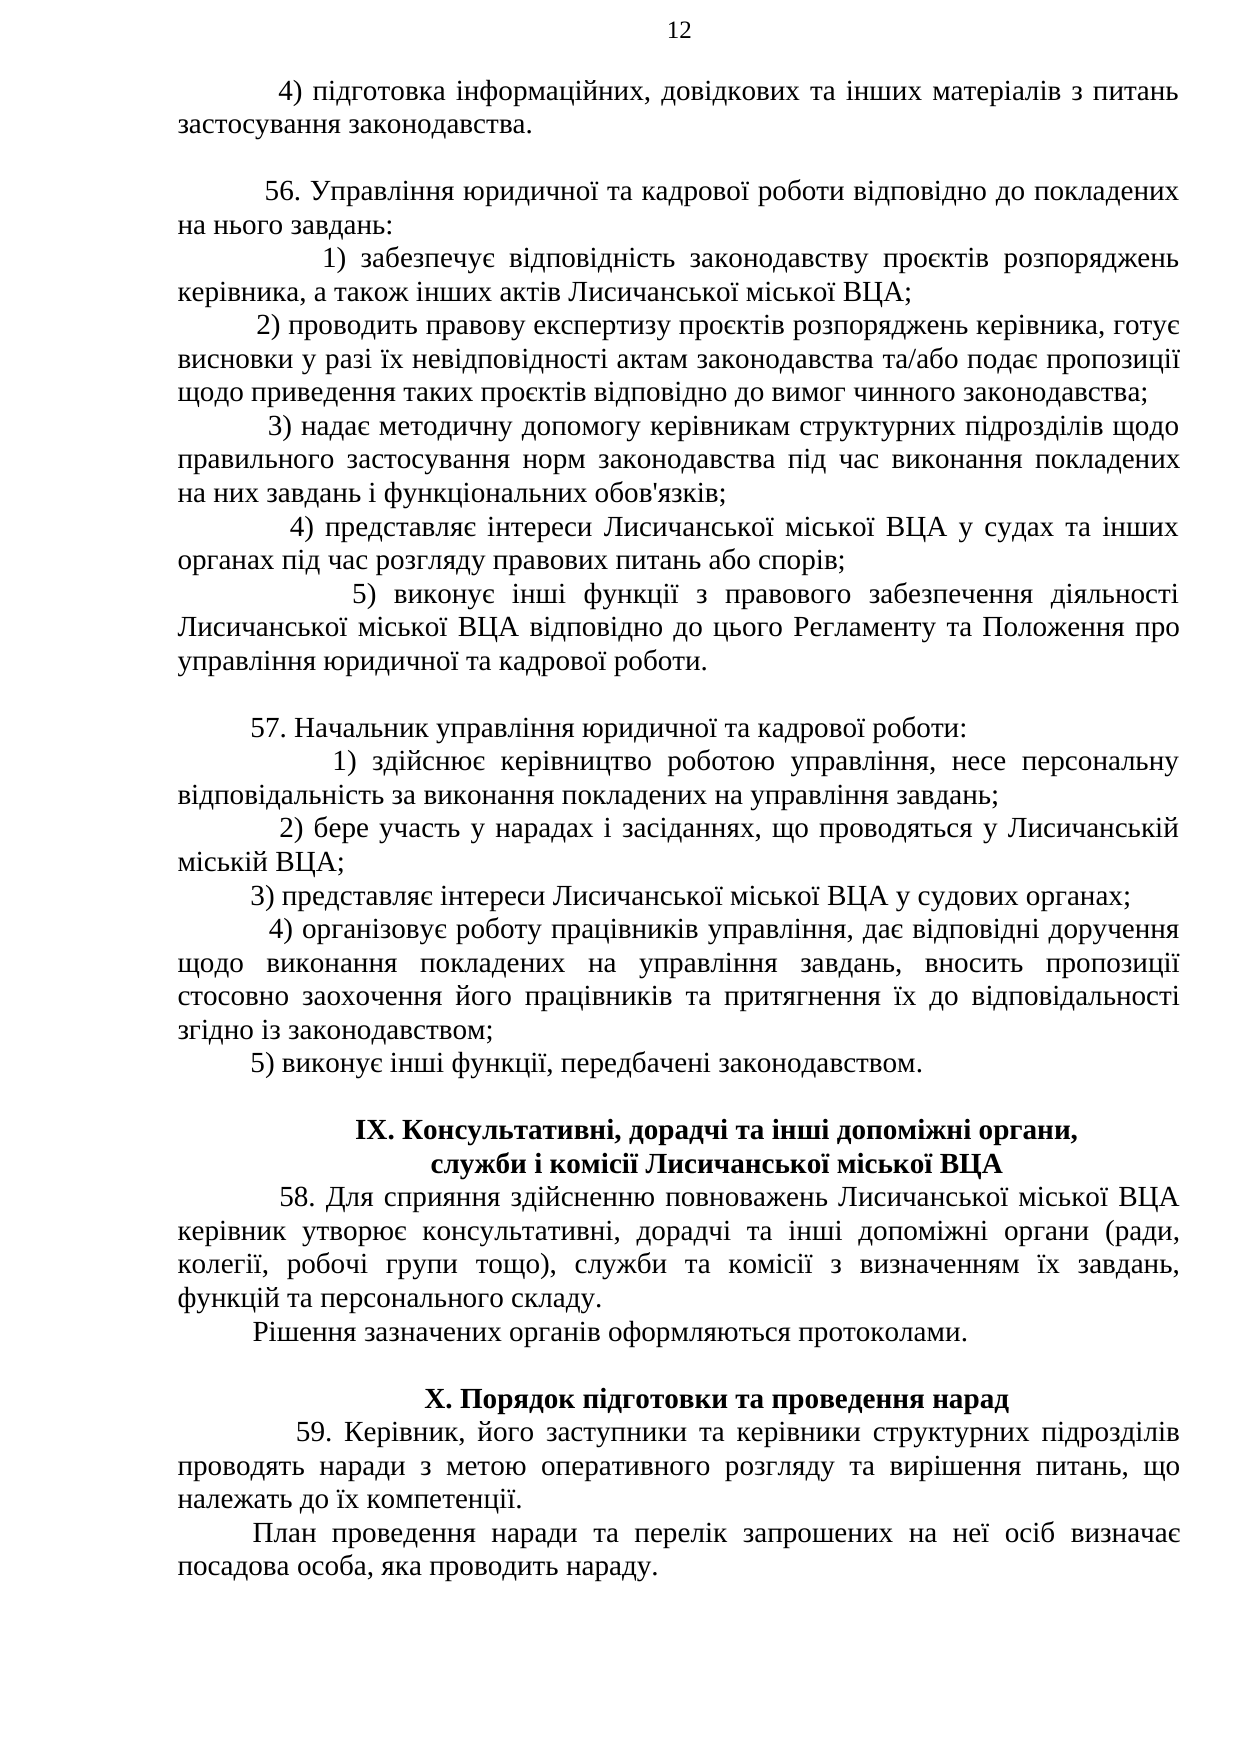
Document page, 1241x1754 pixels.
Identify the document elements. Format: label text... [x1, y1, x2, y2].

text X. Порядок підготовки та проведення нарад [177, 1381, 1181, 1414]
text 5) виконує інші функції з правового забезпечення діяльності Лисичанської міської ВЦА відповідно до цього Регламенту та Положення про управління юридичної та кадрової роботи. [177, 576, 1181, 676]
text 59. Керівник, його заступники та керівники структурних підрозділів проводять наради з метою оперативного розгляду та вирішення питань, що належать до їх компетенції. [177, 1414, 1181, 1515]
text 4) підготовка інформаційних, довідкових та інших матеріалів з питань застосування законодавства. [177, 73, 1181, 140]
text 1) здійснює керівництво роботою управління, несе персональну відповідальність за виконання покладених на управління завдань; [177, 743, 1181, 811]
text 56. Управління юридичної та кадрової роботи відповідно до покладених на нього завдань: [177, 173, 1181, 240]
text 3) надає методичну допомогу керівникам структурних підрозділів щодо правильного застосування норм законодавства під час виконання покладених на них завдань і функціональних обов'язків; [177, 408, 1181, 509]
text 58. Для сприяння здійсненню повноважень Лисичанської міської ВЦА керівник утворює консультативні, дорадчі та інші допоміжні органи (ради, колегії, робочі групи тощо), служби та комісії з визначенням їх завдань, функцій та персонального складу. [177, 1179, 1181, 1314]
text 57. Начальник управління юридичної та кадрової роботи: [177, 710, 1181, 743]
text 1) забезпечує відповідність законодавству проєктів розпоряджень керівника, а також інших актів Лисичанської міської ВЦА; [177, 240, 1181, 307]
text План проведення наради та перелік запрошених на неї осіб визначає посадова особа, яка проводить нараду. [177, 1515, 1181, 1582]
text 2) проводить правову експертизу проєктів розпоряджень керівника, готує висновки у разі їх невідповідності актам законодавства та/або подає пропозиції щодо приведення таких проєктів відповідно до вимог чинного законодавства; [177, 307, 1181, 408]
text 3) представляє інтереси Лисичанської міської ВЦА у судових органах; [177, 878, 1181, 911]
text 2) бере участь у нарадах і засіданнях, що проводяться у Лисичанській міській ВЦА; [177, 811, 1181, 878]
text служби і комісії Лисичанської міської ВЦА [177, 1146, 1181, 1179]
text 4) організовує роботу працівників управління, дає відповідні доручення щодо виконання покладених на управління завдань, вносить пропозиції стосовно заохочення його працівників та притягнення їх до відповідальності згідно із законодавством; [177, 911, 1181, 1045]
text Рішення зазначених органів оформляються протоколами. [177, 1314, 1181, 1347]
text 4) представляє інтереси Лисичанської міської ВЦА у судах та інших органах під час розгляду правових питань або спорів; [177, 509, 1181, 576]
text IX. Консультативні, дорадчі та інші допоміжні органи, [177, 1112, 1181, 1146]
text 5) виконує інші функції, передбачені законодавством. [177, 1045, 1181, 1079]
